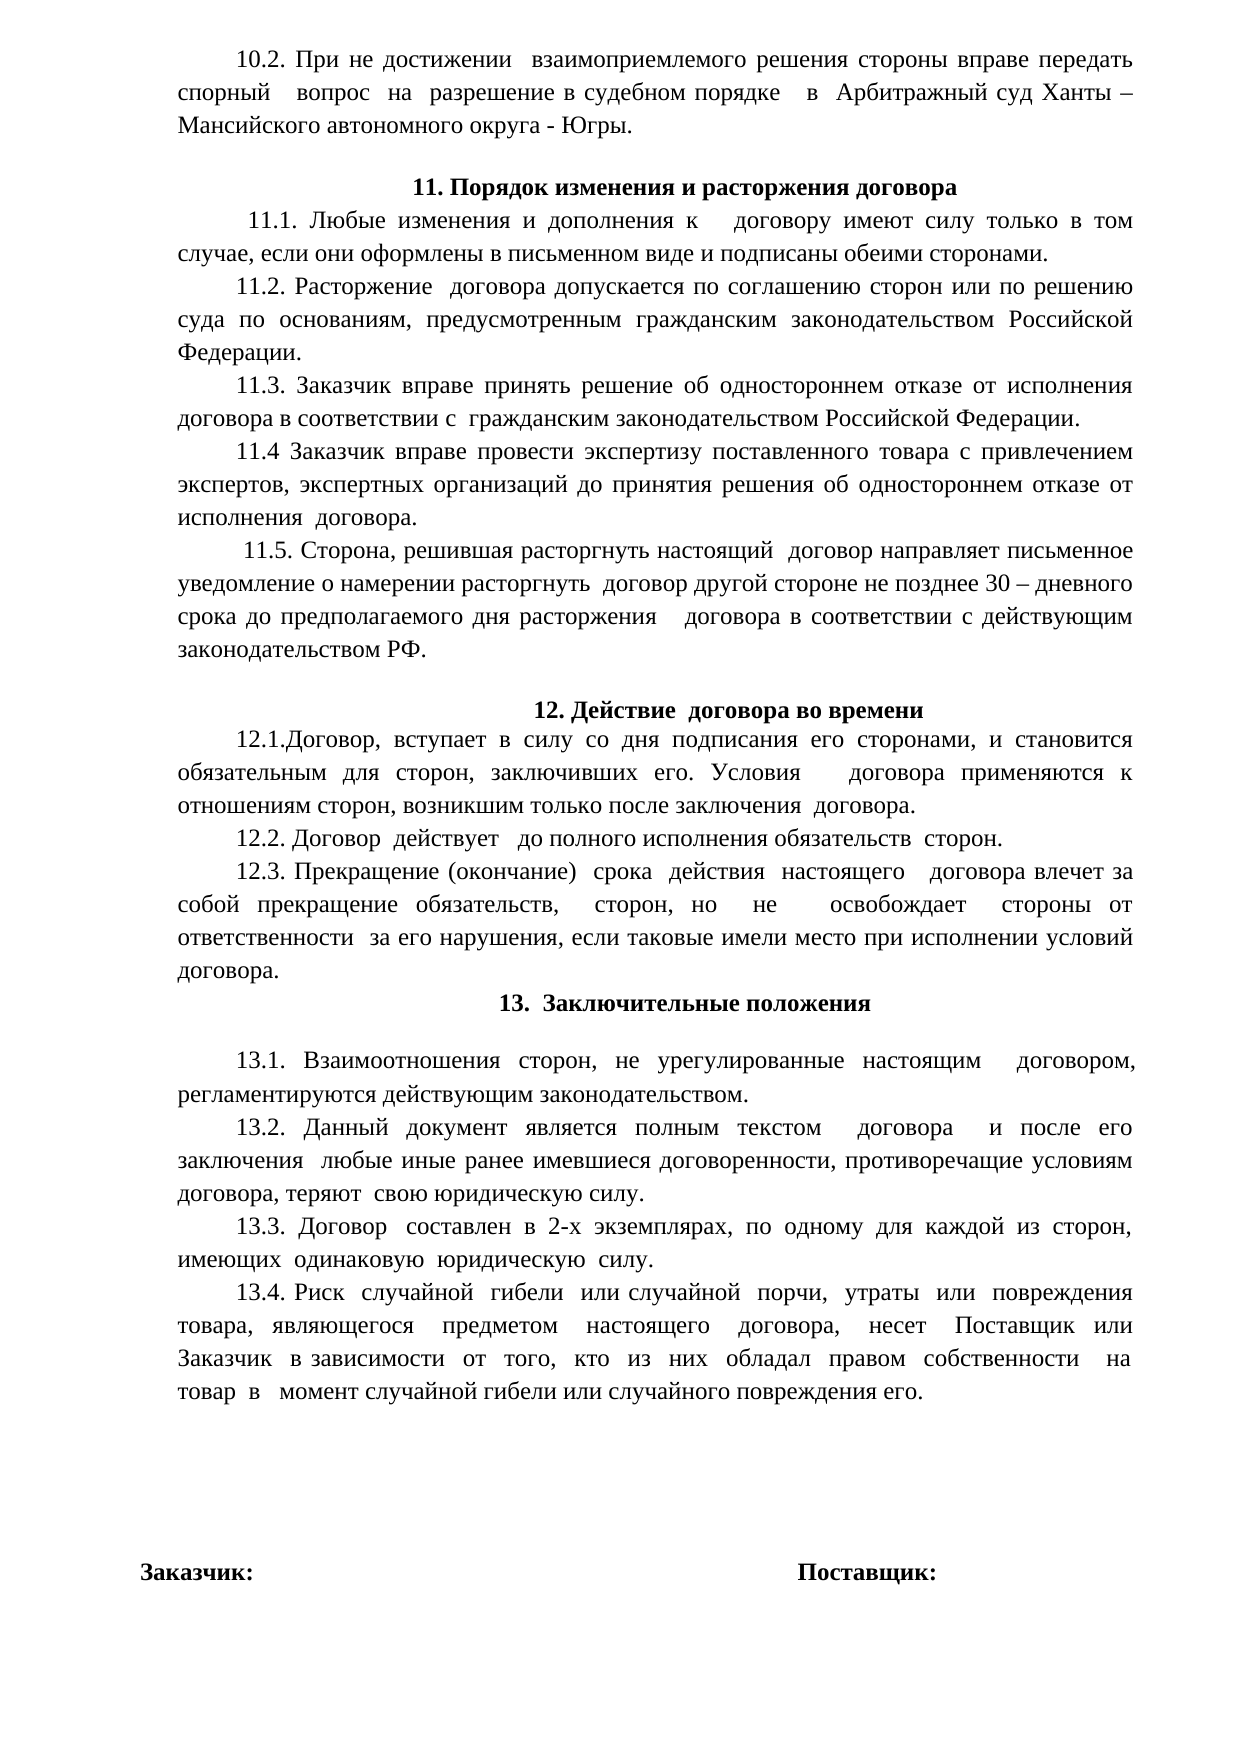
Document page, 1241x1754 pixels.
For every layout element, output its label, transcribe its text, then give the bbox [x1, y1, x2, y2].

text 12.1.Договор, вступает в силу со дня подписания его сторонами, и становится обязательным для сторон, заключивших его. Условия договора применяются к отношениям сторон, возникшим только после заключения договора. [177, 724, 1134, 819]
text 12. Действие договора во времени [177, 696, 1134, 724]
text 11.2. Расторжение договора допускается по соглашению сторон или по решению суда по основаниям, предусмотренным гражданским законодательством Российской Федерации. [177, 271, 1134, 366]
text 13.3. Договор составлен в 2-х экземплярах, по одному для каждой из сторон, имеющих одинаковую юридическую силу. [177, 1211, 1134, 1272]
text Заказчик: Поставщик: [140, 1557, 1137, 1585]
text 10.2. При не достижении взаимоприемлемого решения стороны вправе передать спорный вопрос на разрешение в судебном порядке в Арбитражный суд Ханты – Мансийского автономного округа - Югры. [177, 44, 1134, 139]
text 11.5. Сторона, решившая расторгнуть настоящий договор направляет письменное уведомление о намерении расторгнуть договор другой стороне не позднее 30 – дневного срока до предполагаемого дня расторжения договора в соответствии с действующим законодательством РФ. [177, 535, 1134, 663]
text 11.1. Любые изменения и дополнения к договору имеют силу только в том случае, если они оформлены в письменном виде и подписаны обеими сторонами. [177, 205, 1134, 267]
text 13.4. Риск случайной гибели или случайной порчи, утраты или повреждения товара, являющегося предметом настоящего договора, несет Поставщик или Заказчик в зависимости от того, кто из них обладал правом собственности на товар в момент случайной гибели или случайного повреждения его. [177, 1277, 1134, 1404]
text 11.3. Заказчик вправе принять решение об одностороннем отказе от исполнения договора в соответствии с гражданским законодательством Российской Федерации. [177, 370, 1134, 432]
text 13.1. Взаимоотношения сторон, не урегулированные настоящим договором, регламентируются действующим законодательством. [177, 1046, 1137, 1107]
text 12.3. Прекращение (окончание) срока действия настоящего договора влечет за собой прекращение обязательств, сторон, но не освобождает стороны от ответственности за его нарушения, если таковые имели место при исполнении условий договора. [177, 856, 1134, 984]
text 12.2. Договор действует до полного исполнения обязательств сторон. [177, 823, 1134, 852]
text 11.4 Заказчик вправе провести экспертизу поставленного товара с привлечением экспертов, экспертных организаций до принятия решения об одностороннем отказе от исполнения договора. [177, 436, 1134, 531]
text 13.2. Данный документ является полным текстом договора и после его заключения любые иные ранее имевшиеся договоренности, противоречащие условиям договора, теряют свою юридическую силу. [177, 1112, 1134, 1206]
text 11. Порядок изменения и расторжения договора [177, 172, 1134, 201]
text 13. Заключительные положения [177, 988, 1134, 1017]
